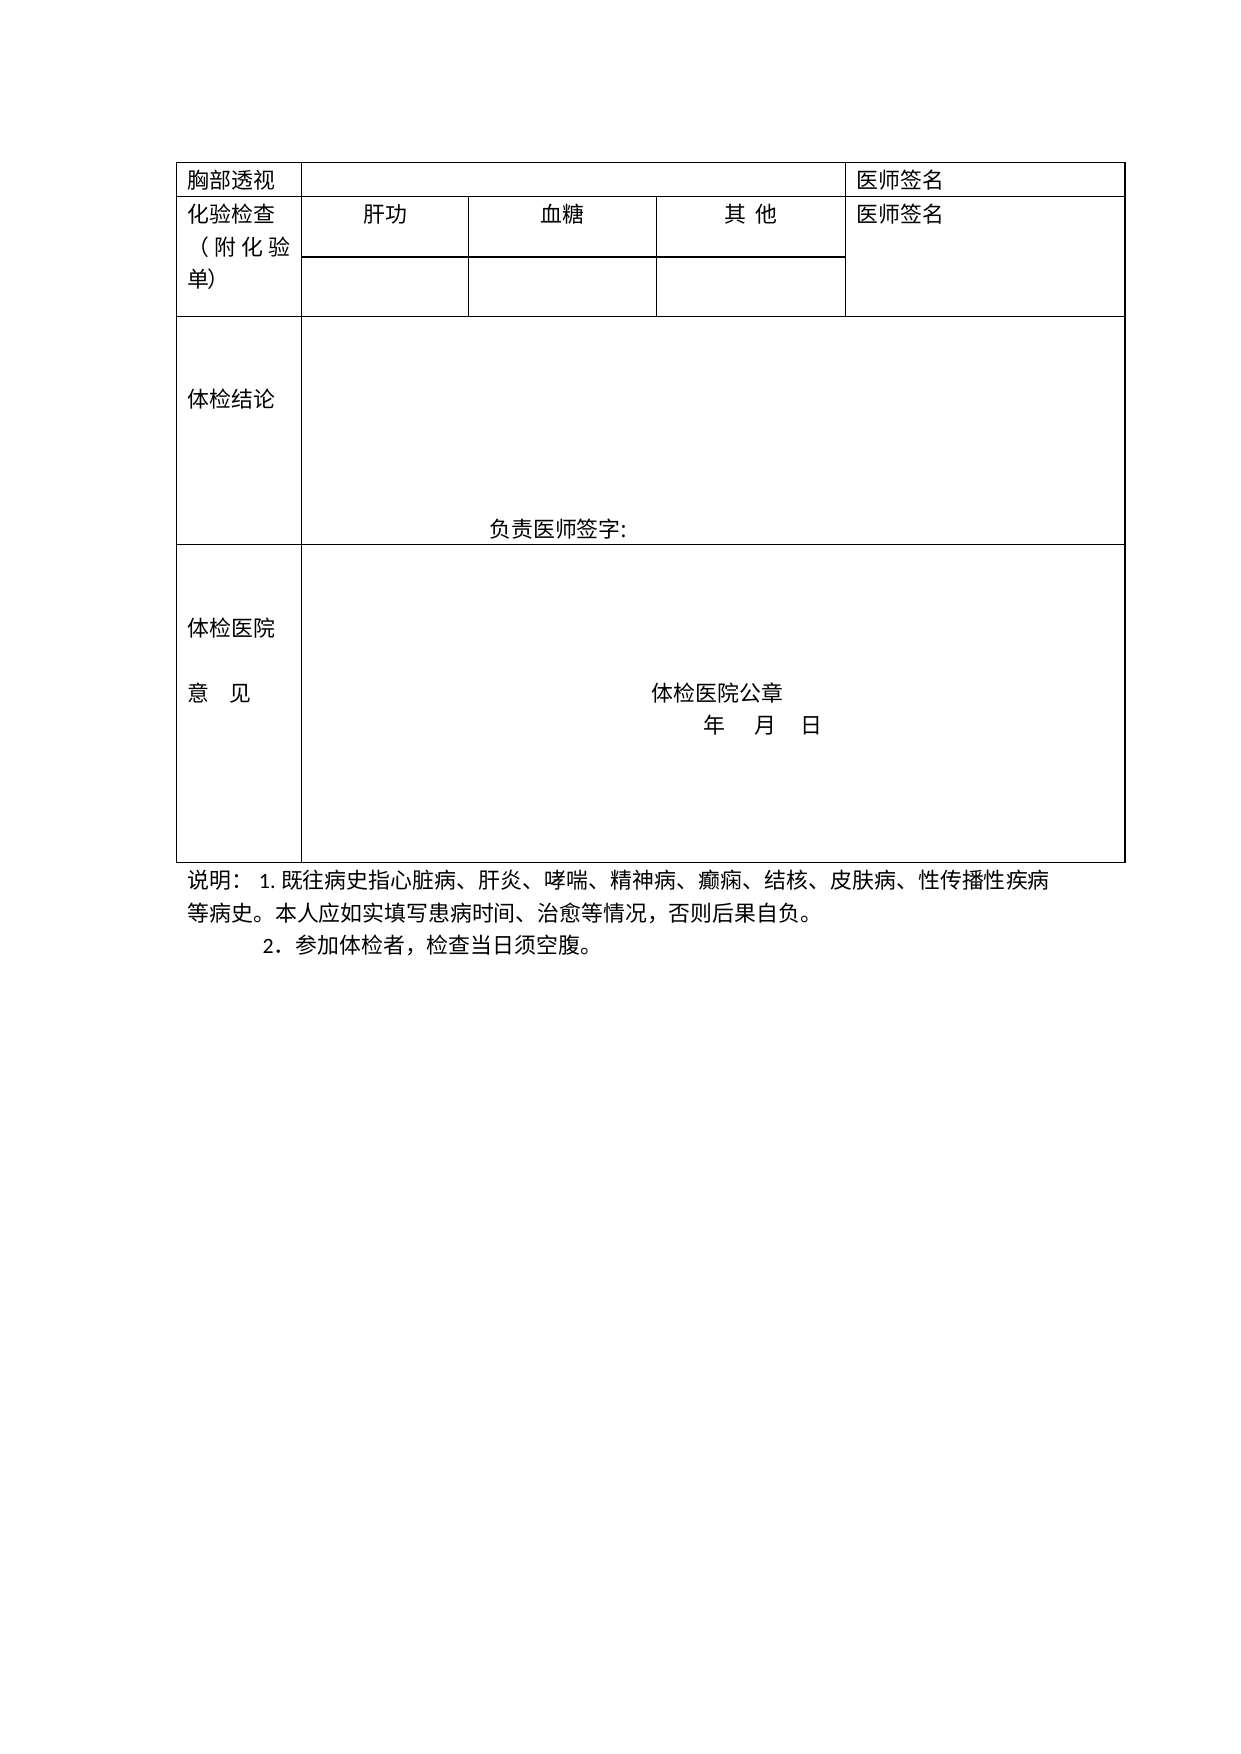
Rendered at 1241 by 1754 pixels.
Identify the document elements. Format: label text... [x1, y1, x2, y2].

text 说明： 1. 既往病史指心脏病、肝炎、哮喘、精神病、癫痫、结核、皮肤病、性传播性疾病等病史。本人应如实填写患病时间、治愈等情况，否则后果自负。 [187, 863, 1053, 928]
table_cell 肝功 [302, 197, 468, 256]
text 2．参加体检者，检查当日须空腹。 [187, 928, 1053, 961]
table_cell 体检医院公章 年 月 日 [302, 545, 1124, 862]
table_cell [302, 258, 468, 316]
table_cell 其 他 [657, 197, 845, 256]
table_cell [657, 258, 845, 316]
table_cell 医师签名 [846, 163, 1124, 196]
table_cell 体检结论 [177, 317, 301, 544]
table_cell [302, 163, 845, 196]
table_cell [469, 258, 656, 316]
table_cell 血糖 [469, 197, 656, 256]
table_cell 医师签名 [846, 197, 1124, 316]
table_cell 体检医院 意 见 [177, 545, 301, 862]
table_cell 胸部透视 [177, 163, 301, 196]
table_cell 化验检查 （附化验单） [177, 197, 301, 316]
table_cell 负责医师签字: [302, 317, 1124, 544]
